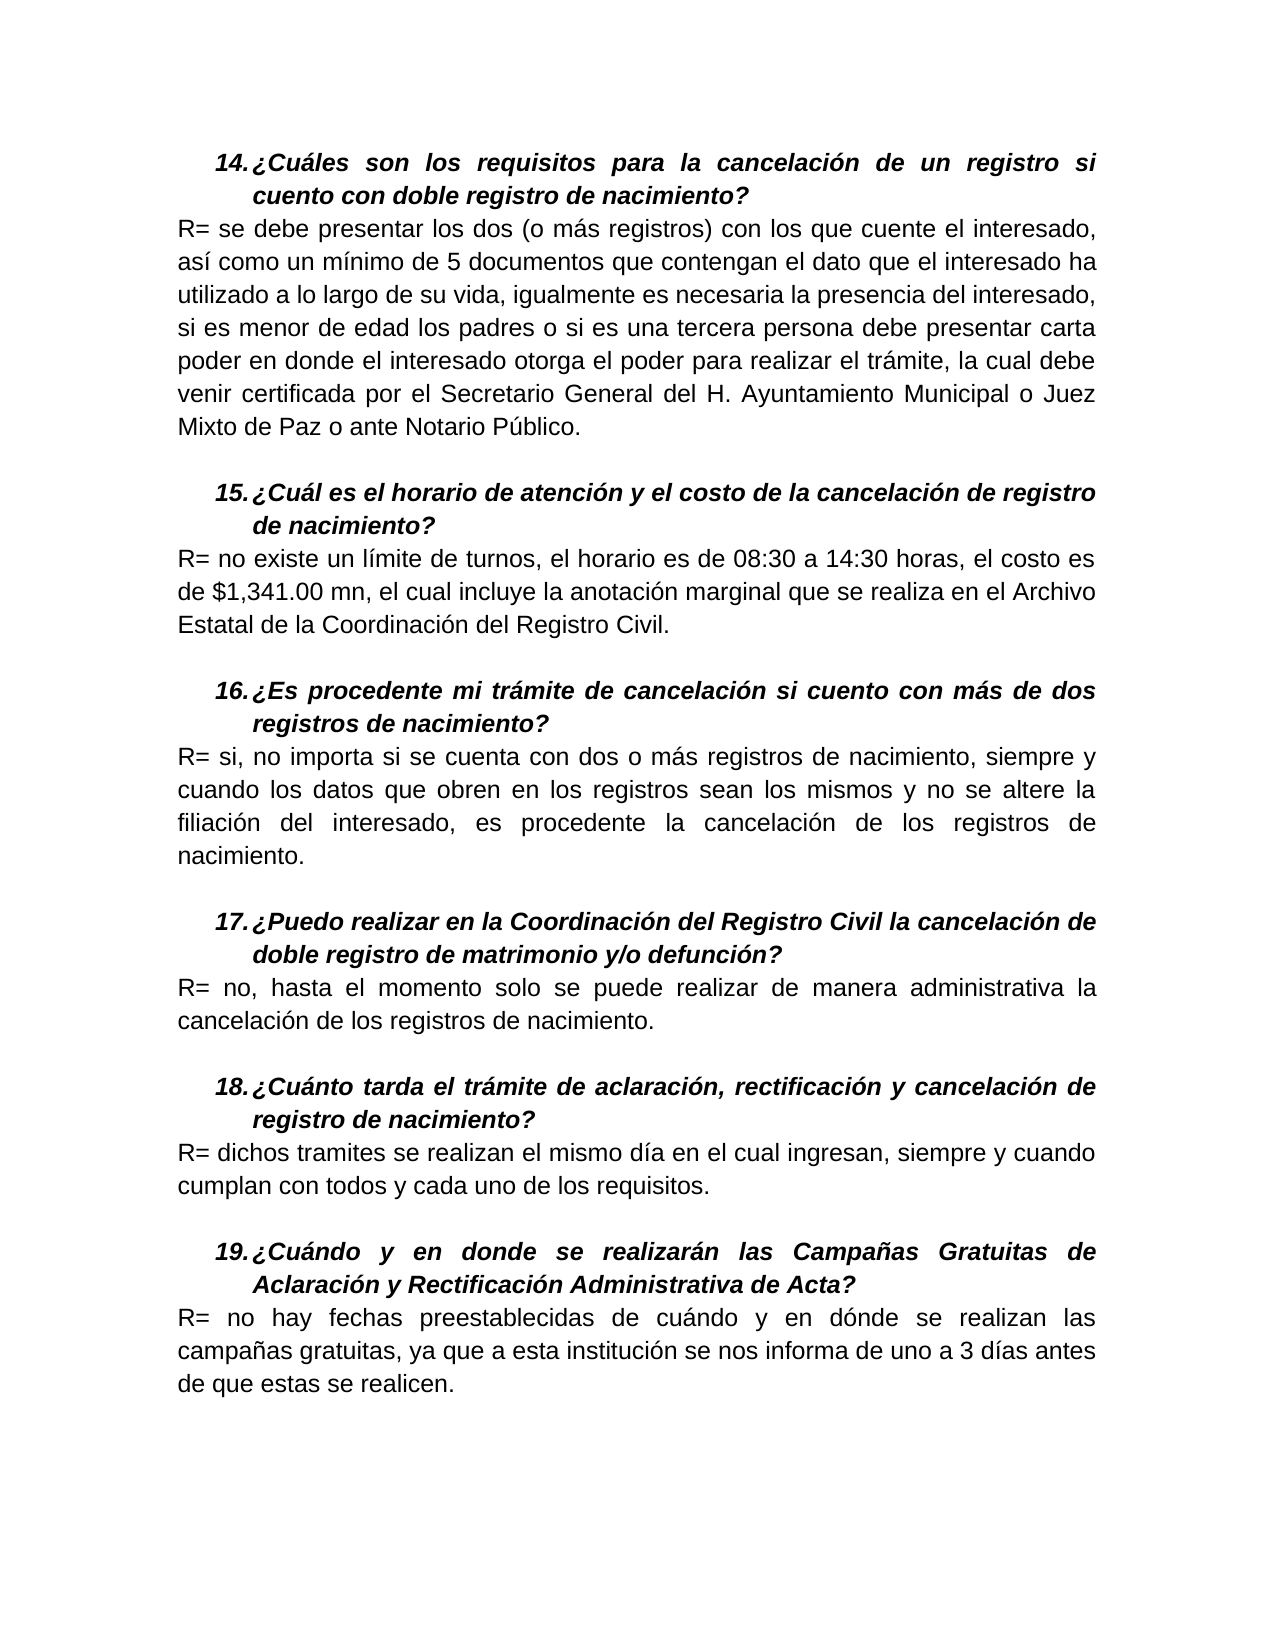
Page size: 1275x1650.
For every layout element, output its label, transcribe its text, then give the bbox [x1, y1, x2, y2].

list ¿Es procedente mi trámite de cancelación si cuento con más de dos registros de nacimiento? [215, 676, 1098, 738]
list ¿Cuándo y en donde se realizarán las Campañas Gratuitas de Aclaración y Rectificación Administrativa de Acta? [215, 1237, 1098, 1299]
list ¿Cuáles son los requisitos para la cancelación de un registro si cuento con doble registro de nacimiento? [215, 148, 1098, 209]
text R= no hay fechas preestablecidas de cuándo y en dónde se realizan las campañas gratuitas, ya que a esta institución se nos informa de uno a 3 días antes de que estas se realicen. [177, 1303, 1098, 1398]
list ¿Puedo realizar en la Coordinación del Registro Civil la cancelación de doble registro de matrimonio y/o defunción? [215, 907, 1098, 969]
text R= dichos tramites se realizan el mismo día en el cual ingresan, siempre y cuando cumplan con todos y cada uno de los requisitos. [177, 1138, 1098, 1200]
list ¿Cuánto tarda el trámite de aclaración, rectificación y cancelación de registro de nacimiento? [215, 1072, 1098, 1134]
text R= se debe presentar los dos (o más registros) con los que cuente el interesado, así como un mínimo de 5 documentos que contengan el dato que el interesado ha utilizado a lo largo de su vida, igualmente es necesaria la presencia del interesado, si es menor de edad los padres o si es una tercera persona debe presentar carta poder en donde el interesado otorga el poder para realizar el trámite, la cual debe venir certificada por el Secretario General del H. Ayuntamiento Municipal o Juez Mixto de Paz o ante Notario Público. [177, 214, 1098, 441]
text R= no existe un límite de turnos, el horario es de 08:30 a 14:30 horas, el costo es de $1,341.00 mn, el cual incluye la anotación marginal que se realiza en el Archivo Estatal de la Coordinación del Registro Civil. [177, 544, 1098, 639]
text R= si, no importa si se cuenta con dos o más registros de nacimiento, siempre y cuando los datos que obren en los registros sean los mismos y no se altere la filiación del interesado, es procedente la cancelación de los registros de nacimiento. [177, 742, 1098, 870]
list ¿Cuál es el horario de atención y el costo de la cancelación de registro de nacimiento? [215, 478, 1098, 539]
text R= no, hasta el momento solo se puede realizar de manera administrativa la cancelación de los registros de nacimiento. [177, 973, 1098, 1035]
